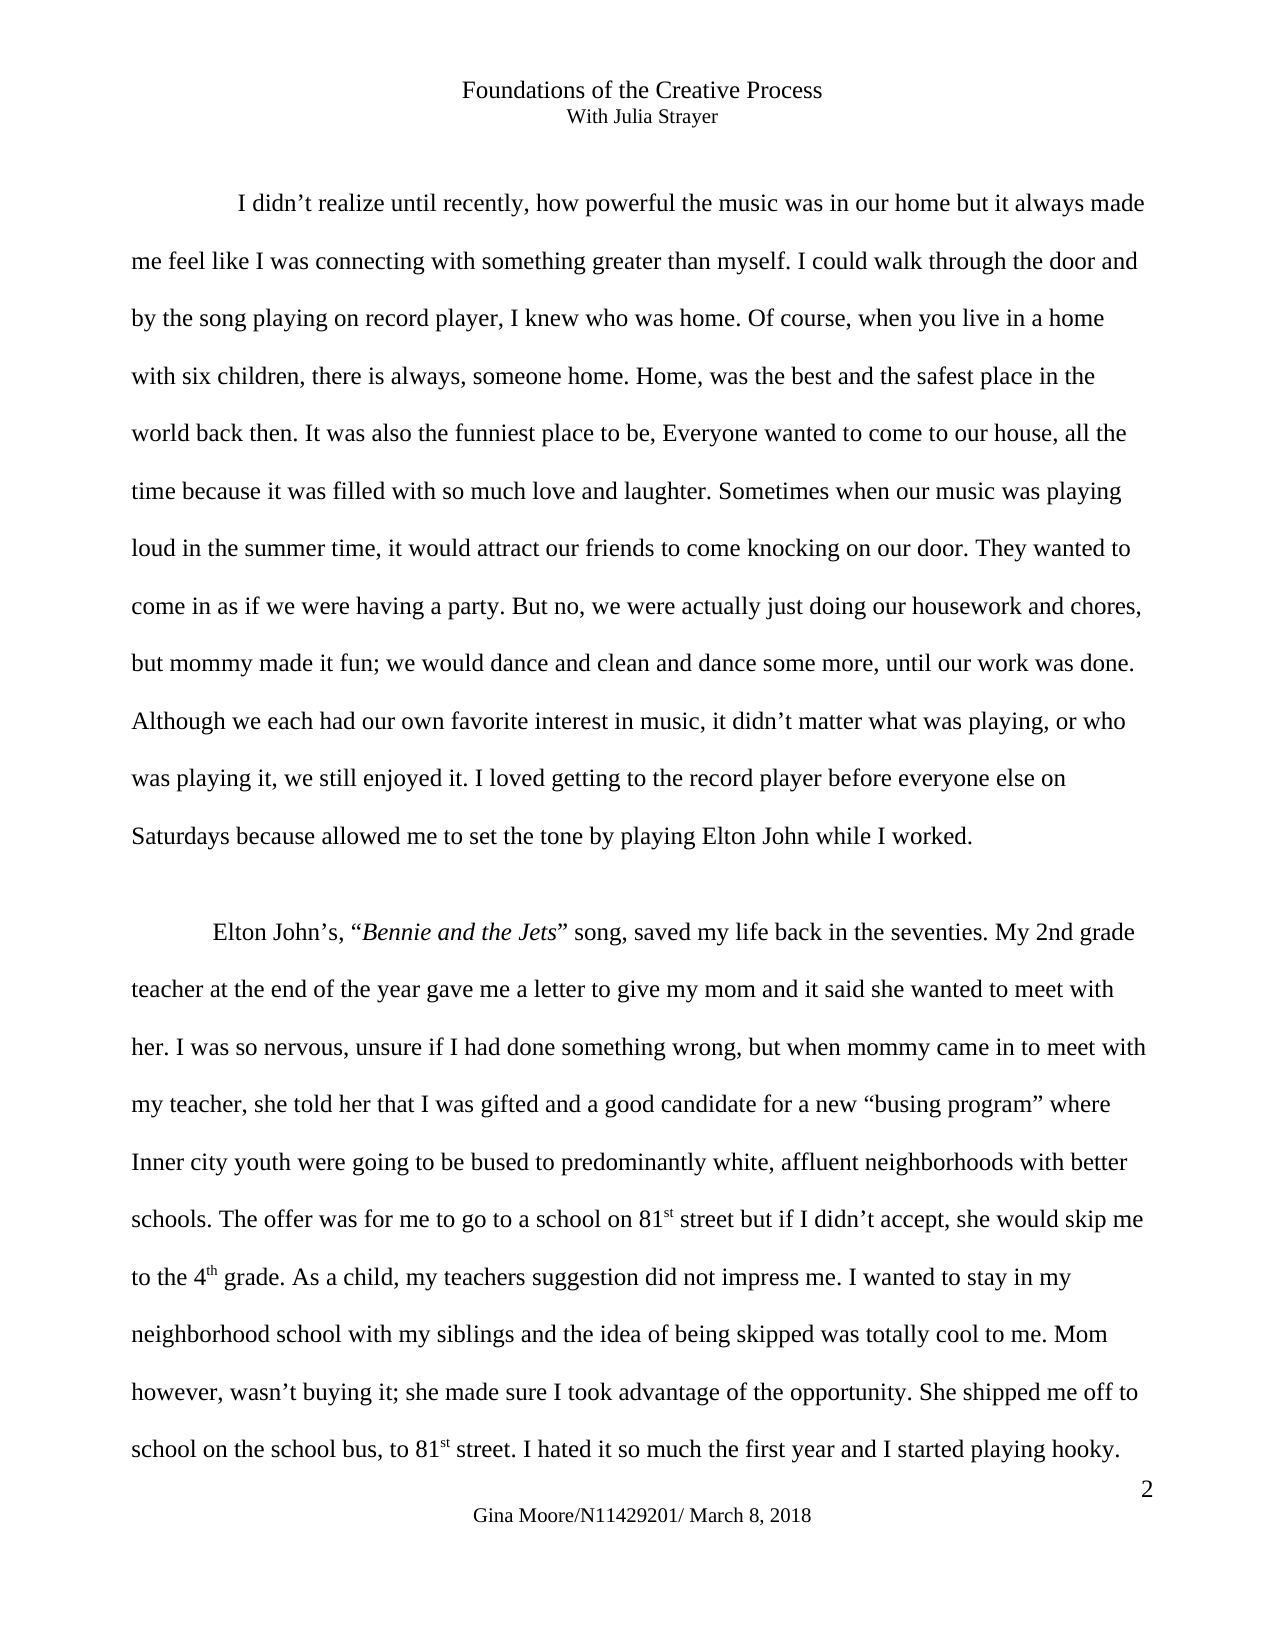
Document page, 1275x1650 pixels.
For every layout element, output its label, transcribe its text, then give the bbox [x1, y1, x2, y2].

text I didn’t realize until recently, how powerful the music was in our home but it always made me feel like I was connecting with something greater than myself. I could walk through the door and by the song playing on record player, I knew who was home. Of course, when you live in a home with six children, there is always, someone home. Home, was the best and the safest place in the world back then. It was also the funniest place to be, Everyone wanted to come to our house, all the time because it was filled with so much love and laughter. Sometimes when our music was playing loud in the summer time, it would attract our friends to come knocking on our door. They wanted to come in as if we were having a party. But no, we were actually just doing our housework and chores, but mommy made it fun; we would dance and clean and dance some more, until our work was done. Although we each had our own favorite interest in music, it didn’t matter what was playing, or who was playing it, we still enjoyed it. I loved getting to the record player before everyone else on Saturdays because allowed me to set the tone by playing Elton John while I worked. [131, 188, 1153, 849]
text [131, 917, 1153, 1463]
